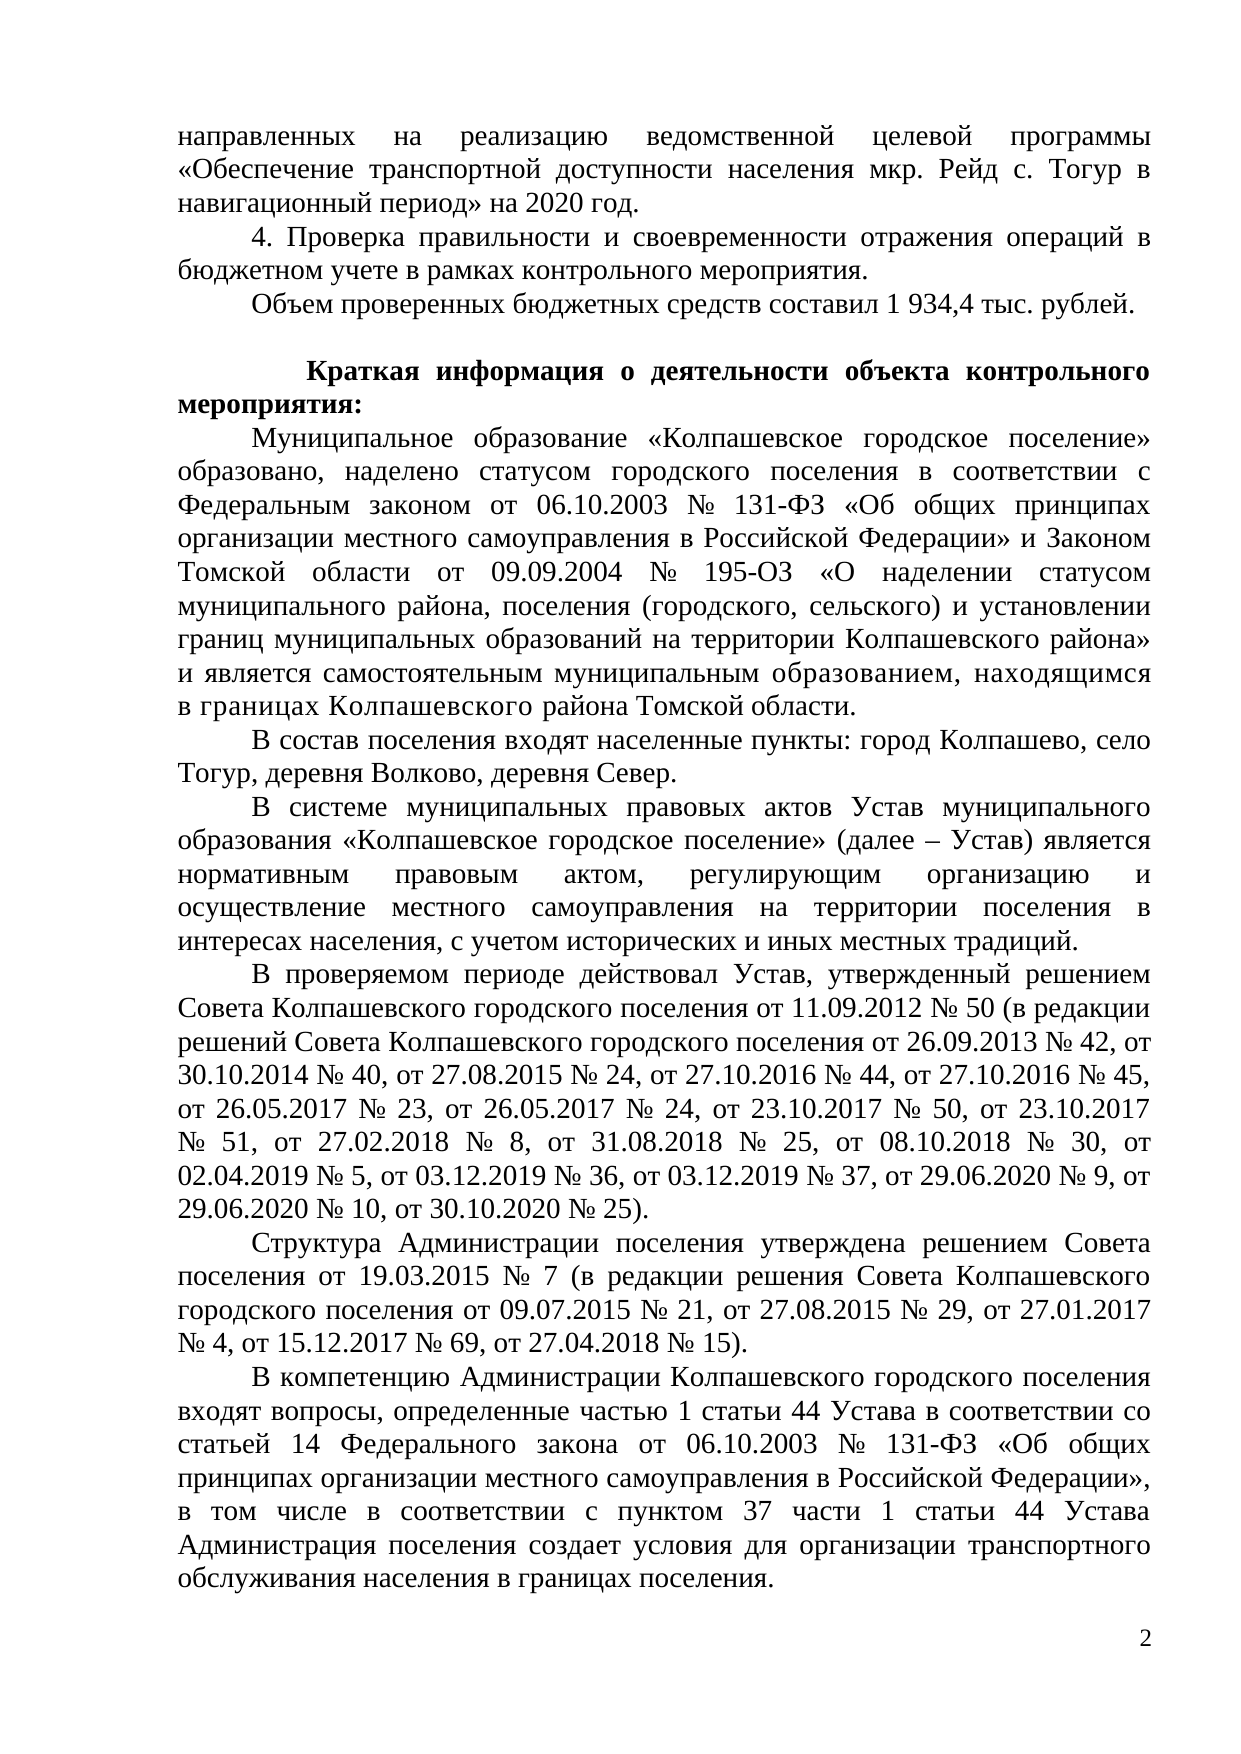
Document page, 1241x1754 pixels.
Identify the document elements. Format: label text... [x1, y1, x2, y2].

text В проверяемом периоде действовал Устав, утвержденный решением Совета Колпашевского городского поселения от 11.09.2012 № 50 (в редакции решений Совета Колпашевского городского поселения от 26.09.2013 № 42, от 30.10.2014 № 40, от 27.08.2015 № 24, от 27.10.2016 № 44, от 27.10.2016 № 45, от 26.05.2017 № 23, от 26.05.2017 № 24, от 23.10.2017 № 50, от 23.10.2017 № 51, от 27.02.2018 № 8, от 31.08.2018 № 25, от 08.10.2018 № 30, от 02.04.2019 № 5, от 03.12.2019 № 36, от 03.12.2019 № 37, от 29.06.2020 № 9, от 29.06.2020 № 10, от 30.10.2020 № 25). [177, 957, 1152, 1225]
text В компетенцию Администрации Колпашевского городского поселения входят вопросы, определенные частью 1 статьи 44 Устава в соответствии со статьей 14 Федерального закона от 06.10.2003 № 131-ФЗ «Об общих принципах организации местного самоуправления в Российской Федерации», в том числе в соответствии с пунктом 37 части 1 статьи 44 Устава Администрация поселения создает условия для организации транспортного обслуживания населения в границах поселения. [177, 1359, 1152, 1594]
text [177, 118, 1152, 219]
text 4. Проверка правильности и своевременности отражения операций в бюджетном учете в рамках контрольного мероприятия. [177, 219, 1152, 286]
text Муниципальное образование «Колпашевское городское поселение» образовано, наделено статусом городского поселения в соответствии с Федеральным законом от 06.10.2003 № 131-ФЗ «Об общих принципах организации местного самоуправления в Российской Федерации» и Законом Томской области от 09.09.2004 № 195-ОЗ «О наделении статусом муниципального района, поселения (городского, сельского) и установлении границ муниципальных образований на территории Колпашевского района» и является самостоятельным муниципальным образованием, находящимся в границах Колпашевского района Томской области. [177, 420, 1152, 722]
text В состав поселения входят населенные пункты: город Колпашево, село Тогур, деревня Волково, деревня Север. [177, 722, 1152, 789]
text Структура Администрации поселения утверждена решением Совета поселения от 19.03.2015 № 7 (в редакции решения Совета Колпашевского городского поселения от 09.07.2015 № 21, от 27.08.2015 № 29, от 27.01.2017 № 4, от 15.12.2017 № 69, от 27.04.2018 № 15). [177, 1225, 1152, 1359]
text Краткая информация о деятельности объекта контрольного мероприятия: [177, 353, 1152, 420]
text В системе муниципальных правовых актов Устав муниципального образования «Колпашевское городское поселение» (далее – Устав) является нормативным правовым актом, регулирующим организацию и осуществление местного самоуправления на территории поселения в интересах населения, с учетом исторических и иных местных традиций. [177, 789, 1152, 957]
text Объем проверенных бюджетных средств составил 1 934,4 тыс. рублей. [177, 286, 1152, 319]
